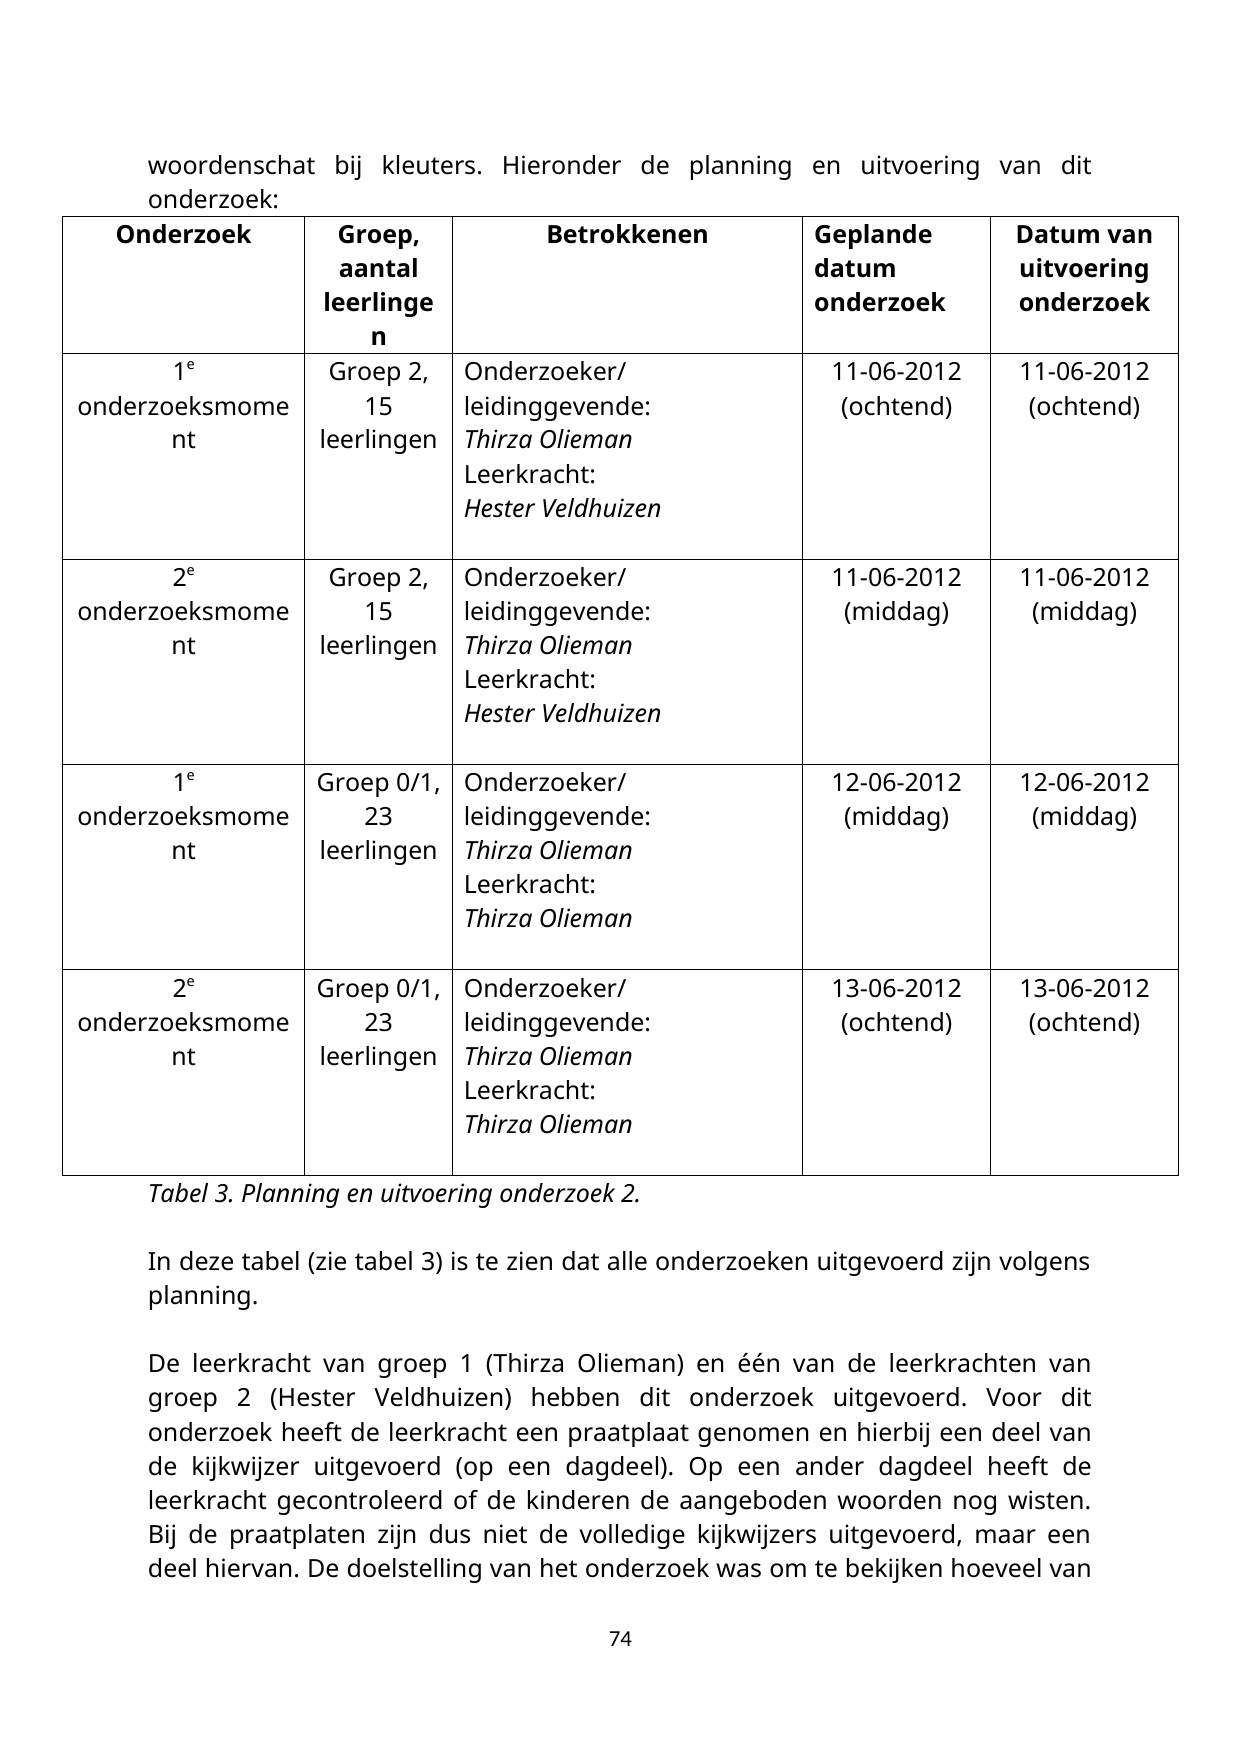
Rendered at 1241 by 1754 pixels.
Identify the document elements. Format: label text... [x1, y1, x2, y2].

text In deze tabel (zie tabel 3) is te zien dat alle onderzoeken uitgevoerd zijn volgens planning. [148, 1244, 1093, 1312]
table_header Datum van uitvoering onderzoek [991, 217, 1178, 353]
table_cell 1e onderzoeksmoment [63, 354, 304, 558]
table_cell 2e onderzoeksmoment [63, 560, 304, 764]
table_cell Onderzoeker/leidinggevende: Thirza Olieman Leerkracht: Hester Veldhuizen [453, 560, 802, 764]
table_cell Groep 0/1, 23 leerlingen [305, 970, 452, 1175]
table_cell Onderzoeker/leidinggevende: Thirza Olieman Leerkracht: Thirza Olieman [453, 765, 802, 969]
table_cell Groep 2, 15 leerlingen [305, 560, 452, 764]
table_cell 11-06-2012 (ochtend) [991, 354, 1178, 558]
table_header Geplande datum onderzoek [803, 217, 990, 353]
table_header Betrokkenen [453, 217, 802, 353]
table_cell 11-06-2012 (middag) [991, 560, 1178, 764]
table_cell 2e onderzoeksmoment [63, 970, 304, 1175]
table_cell 11-06-2012 (ochtend) [803, 354, 990, 558]
table_cell Groep 0/1, 23 leerlingen [305, 765, 452, 969]
table_cell 12-06-2012 (middag) [803, 765, 990, 969]
table_cell 13-06-2012 (ochtend) [803, 970, 990, 1175]
text Tabel 3. Planning en uitvoering onderzoek 2. [148, 1176, 1093, 1210]
table_cell Groep 2, 15 leerlingen [305, 354, 452, 558]
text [148, 148, 1093, 216]
table_cell 13-06-2012 (ochtend) [991, 970, 1178, 1175]
table_cell Onderzoeker/leidinggevende: Thirza Olieman Leerkracht: Hester Veldhuizen [453, 354, 802, 558]
table_cell 11-06-2012 (middag) [803, 560, 990, 764]
table_header Groep, aantal leerlingen [305, 217, 452, 353]
table_cell 12-06-2012 (middag) [991, 765, 1178, 969]
table_header Onderzoek [63, 217, 304, 353]
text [148, 1346, 1093, 1584]
table_cell Onderzoeker/leidinggevende: Thirza Olieman Leerkracht: Thirza Olieman [453, 970, 802, 1175]
table_cell 1e onderzoeksmoment [63, 765, 304, 969]
